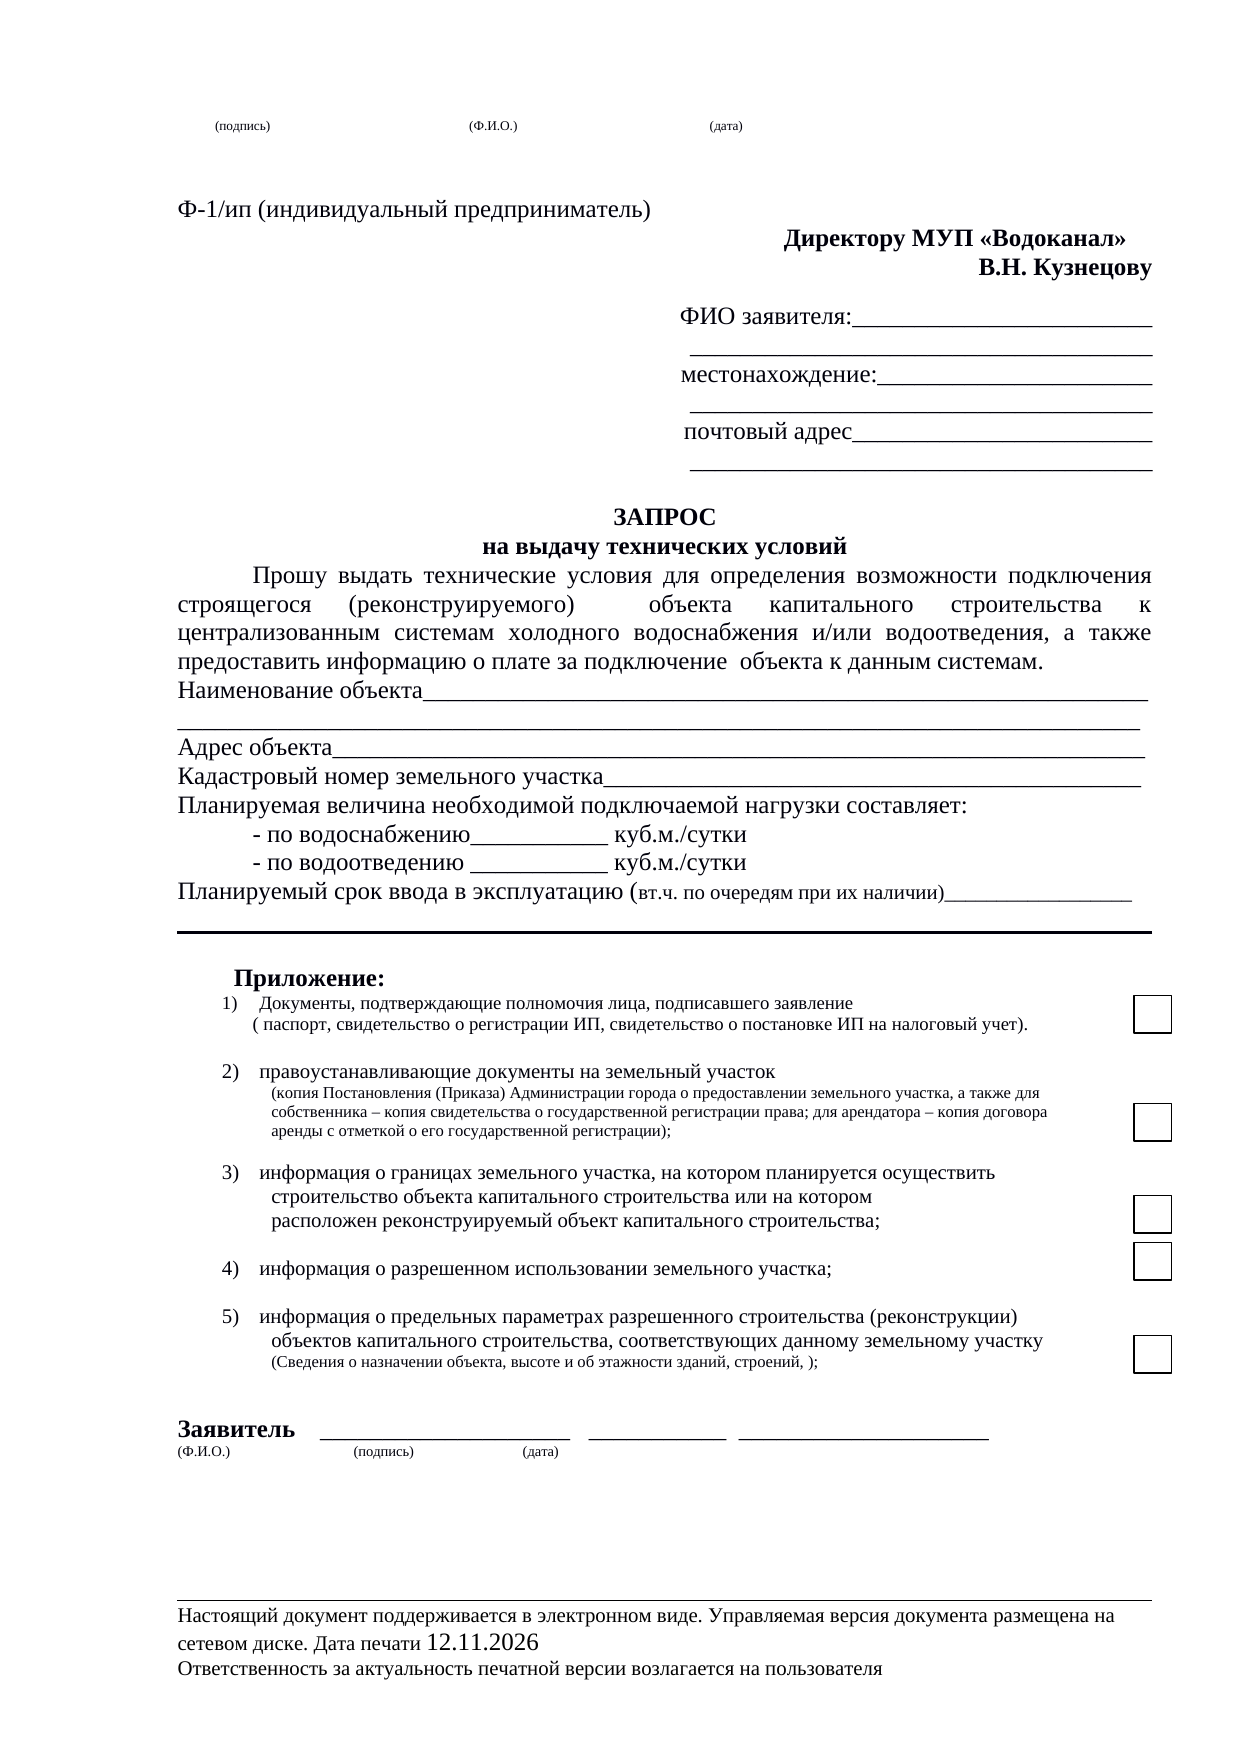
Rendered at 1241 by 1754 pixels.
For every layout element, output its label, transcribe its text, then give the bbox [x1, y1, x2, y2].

list (Сведения о назначении объекта, высоте и об этажности зданий, строений, ); [271, 1352, 1133, 1371]
text _____________________________________________________________________________ [177, 704, 1152, 732]
text ФИО заявителя:________________________ [177, 301, 1152, 330]
list объектов капитального строительства, соответствующих данному земельному участку [271, 1328, 1152, 1352]
list собственника – копия свидетельства о государственной регистрации права; для арендатора – копия договора [271, 1102, 1152, 1121]
text почтовый адрес________________________ [177, 416, 1152, 445]
text Заявитель ____________________ ___________ ____________________ [177, 1414, 1152, 1443]
list ( паспорт, свидетельство о регистрации ИП, свидетельство о постановке ИП на налоговый учет). [252, 1013, 1152, 1035]
text на выдачу технических условий [177, 531, 1152, 560]
text Планируемый срок ввода в эксплуатацию (вт.ч. по очередям при их наличии)__________________ [177, 876, 1152, 905]
text Кадастровый номер земельного участка___________________________________________ [177, 761, 1152, 790]
text _____________________________________ [177, 330, 1152, 359]
text Адрес объекта_________________________________________________________________ [177, 732, 1152, 761]
text Директору МУП «Водоканал» [177, 223, 1152, 252]
text Планируемая величина необходимой подключаемой нагрузки составляет: [177, 790, 1152, 819]
list расположен реконструируемый объект капитального строительства; [271, 1208, 1133, 1232]
list (копия Постановления (Приказа) Администрации города о предоставлении земельного участка, а также для [271, 1083, 1152, 1102]
list (подпись) (Ф.И.О.) (дата) [215, 118, 1152, 144]
list правоустанавливающие документы на земельный участок [222, 1059, 1152, 1083]
text Ф-1/ип (индивидуальный предприниматель) [177, 194, 1152, 223]
list аренды с отметкой о его государственной регистрации); [271, 1121, 1133, 1140]
text Приложение: [177, 963, 1152, 992]
list информация о предельных параметрах разрешенного строительства (реконструкции) [222, 1304, 1152, 1328]
text В.Н. Кузнецову [177, 252, 1152, 280]
list информация о границах земельного участка, на котором планируется осуществить [222, 1159, 1152, 1184]
text ЗАПРОС [177, 502, 1152, 531]
text _____________________________________ [177, 445, 1152, 474]
list Документы, подтверждающие полномочия лица, подписавшего заявление [222, 992, 1152, 1013]
text - по водоотведению ___________ куб.м./сутки [177, 847, 1152, 876]
text - по водоснабжению___________ куб.м./сутки [177, 819, 1152, 847]
list информация о разрешенном использовании земельного участка; [222, 1256, 1133, 1280]
list строительство объекта капитального строительства или на котором [271, 1184, 1152, 1208]
text Прошу выдать технические условия для определения возможности подключения строящегося (реконструируемого) объекта капитального строительства к централизованным системам холодного водоснабжения и/или водоотведения, а также предоставить информацию о плате за подключение объекта к данным системам. [177, 560, 1152, 675]
text (Ф.И.О.) (подпись) (дата) [177, 1443, 1152, 1472]
text Наименование объекта__________________________________________________________ [177, 675, 1152, 704]
text _____________________________________ [177, 387, 1152, 416]
text местонахождение:______________________ [177, 359, 1152, 387]
